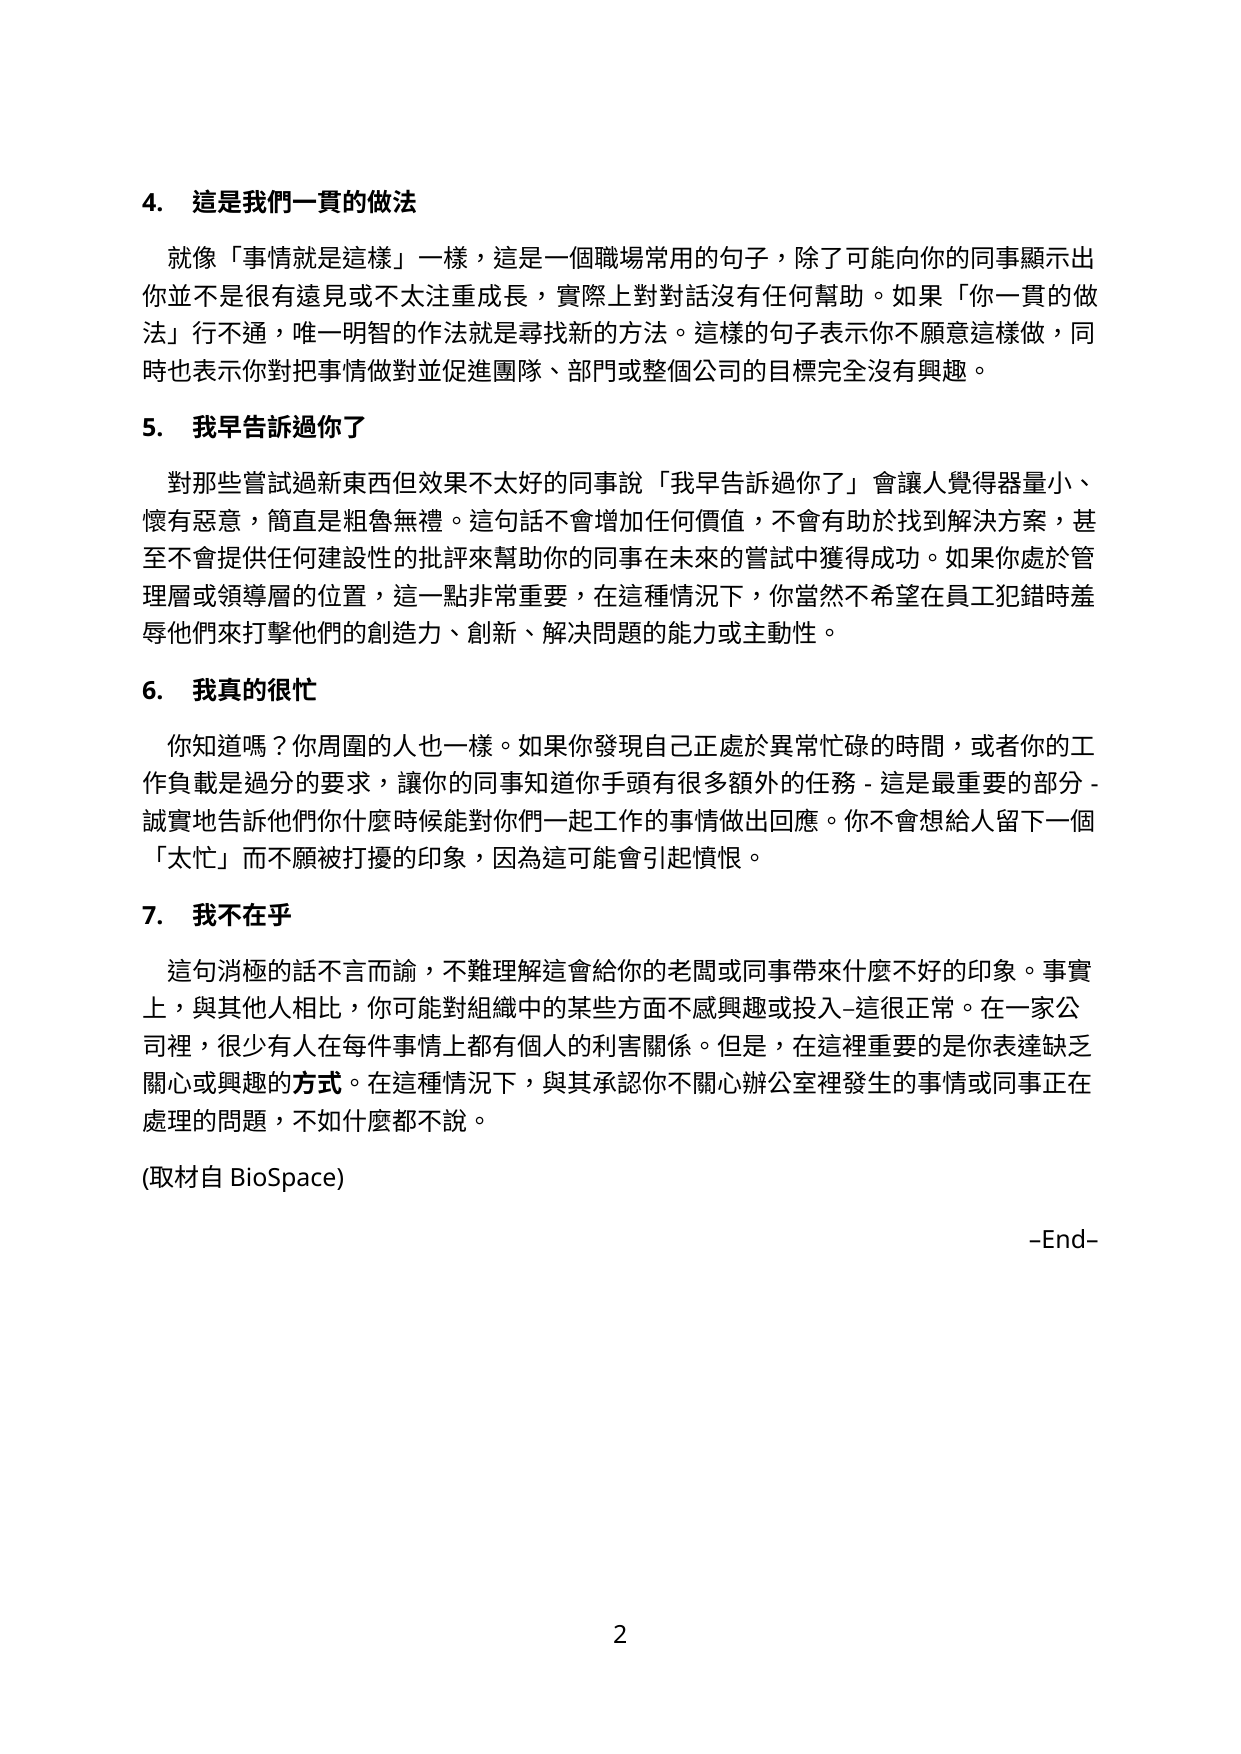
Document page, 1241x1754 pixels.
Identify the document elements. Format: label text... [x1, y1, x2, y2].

text 你知道嗎？你周圍的人也一樣。如果你發現自己正處於異常忙碌的時間，或者你的工作負載是過分的要求，讓你的同事知道你手頭有很多額外的任務 - 這是最重要的部分 - 誠實地告訴他們你什麼時候能對你們一起工作的事情做出回應。你不會想給人留下一個「太忙」而不願被打擾的印象，因為這可能會引起憤恨。 [142, 726, 1098, 876]
list 我早告訴過你了 [142, 407, 1098, 444]
list 這句消極的話不言而諭，不難理解這會給你的老闆或同事帶來什麼不好的印象。事實上，與其他人相比，你可能對組織中的某些方面不感興趣或投入–這很正常。在一家公司裡，很少有人在每件事情上都有個人的利害關係。但是，在這裡重要的是你表達缺乏關心或興趣的方式。在這種情況下，與其承認你不關心辦公室裡發生的事情或同事正在處理的問題，不如什麼都不說。 [142, 951, 1098, 1138]
text –End– [142, 1219, 1098, 1257]
list 這是我們一貫的做法 [142, 182, 1098, 219]
list 我不在乎 [142, 894, 1098, 932]
text (取材自BioSpace) [142, 1157, 1098, 1194]
text 就像「事情就是這樣」一樣，這是一個職場常用的句子，除了可能向你的同事顯示出你並不是很有遠見或不太注重成長，實際上對對話沒有任何幫助。如果「你一貫的做法」行不通，唯一明智的作法就是尋找新的方法。這樣的句子表示你不願意這樣做，同時也表示你對把事情做對並促進團隊、部門或整個公司的目標完全沒有興趣。 [142, 238, 1098, 388]
list 我真的很忙 [142, 669, 1098, 707]
text 對那些嘗試過新東西但效果不太好的同事說「我早告訴過你了」會讓人覺得器量小、懷有惡意，簡直是粗魯無禮。這句話不會增加任何價值，不會有助於找到解決方案，甚至不會提供任何建設性的批評來幫助你的同事在未來的嘗試中獲得成功。如果你處於管理層或領導層的位置，這一點非常重要，在這種情況下，你當然不希望在員工犯錯時羞辱他們來打擊他們的創造力、創新、解决問題的能力或主動性。 [142, 463, 1098, 651]
